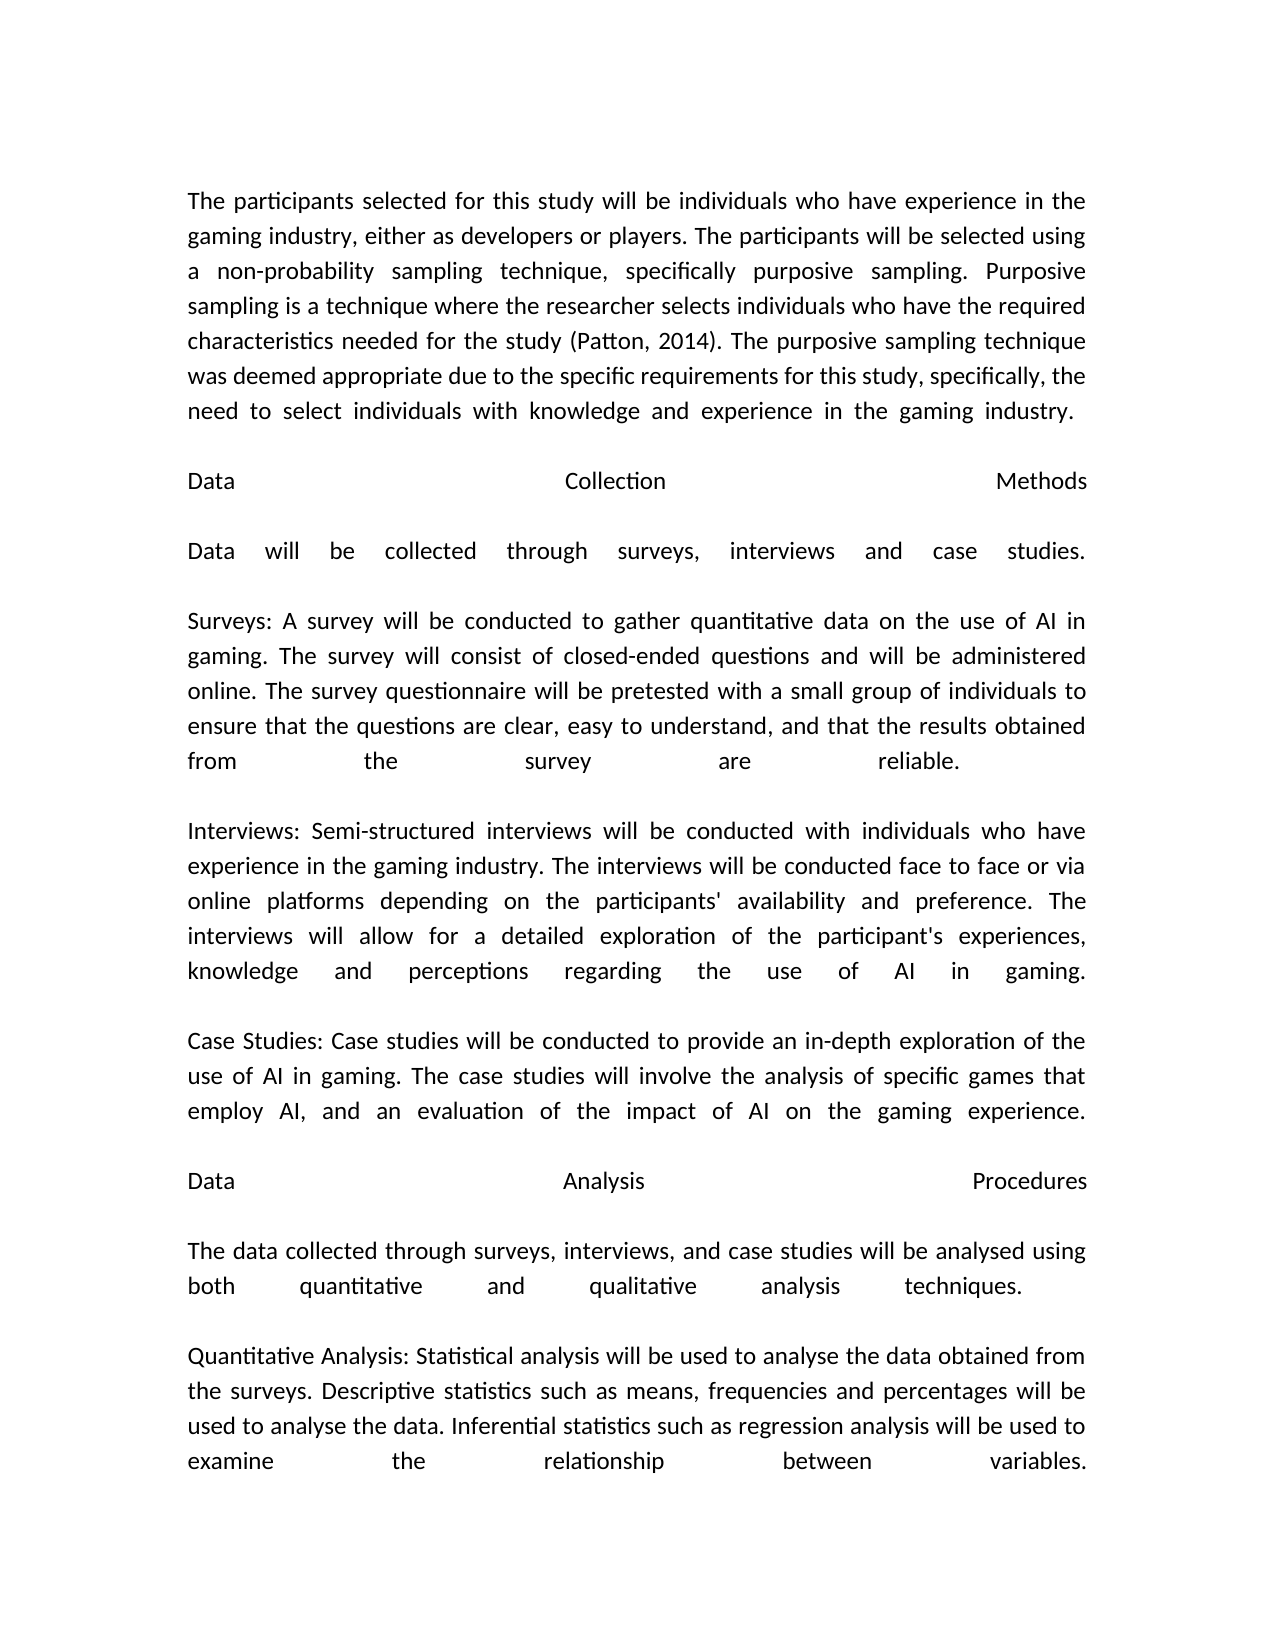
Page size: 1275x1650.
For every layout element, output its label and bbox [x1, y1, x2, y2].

text [187, 150, 1087, 1476]
